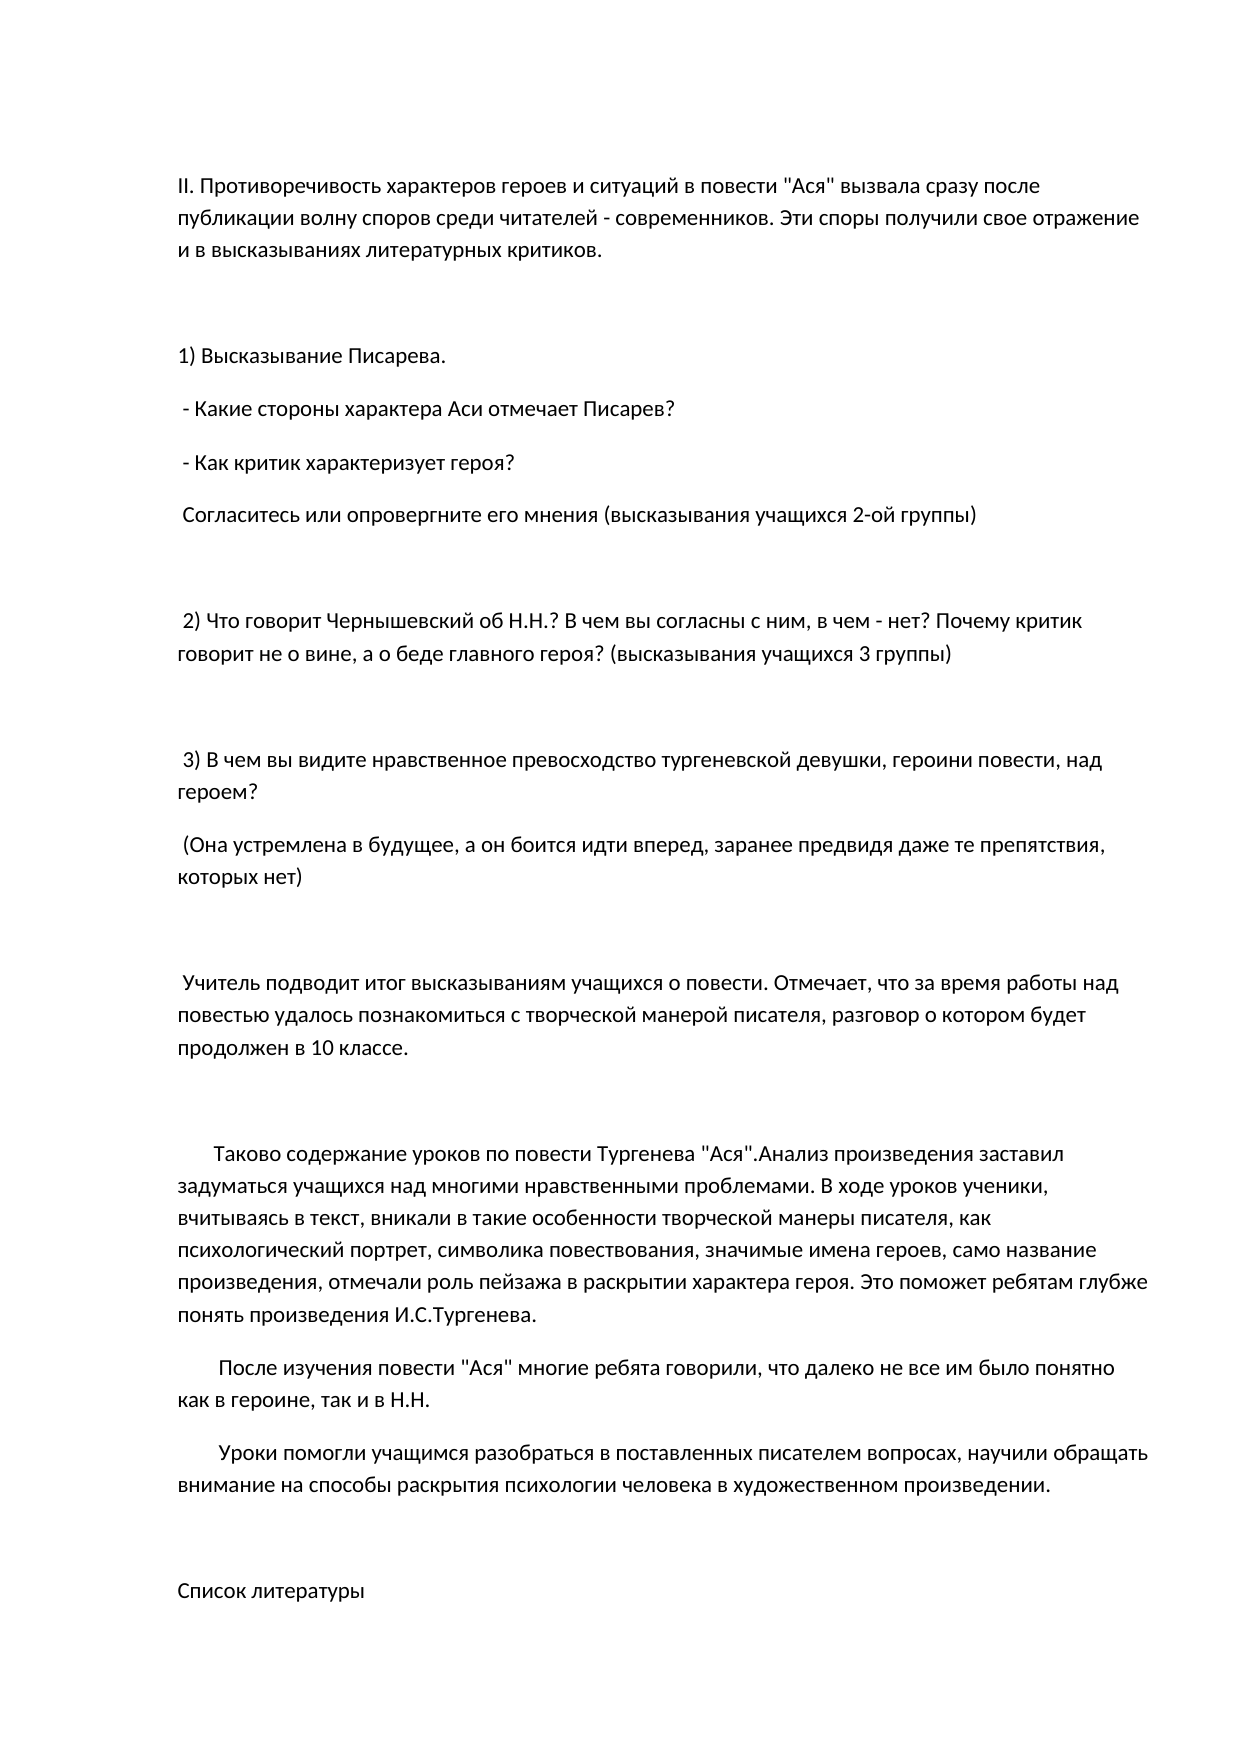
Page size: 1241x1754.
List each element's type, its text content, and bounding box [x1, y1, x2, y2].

text Согласитесь или опровергните его мнения (высказывания учащихся 2-ой группы) [177, 501, 1152, 529]
text После изучения повести "Ася" многие ребята говорили, что далеко не все им было понятно как в героине, так и в Н.Н. [177, 1353, 1152, 1413]
text - Какие стороны характера Аси отмечает Писарев? [177, 394, 1152, 423]
text 1) Высказывание Писарева. [177, 342, 1152, 369]
text 2) Что говорит Чернышевский об Н.Н.? В чем вы согласны с ним, в чем - нет? Почему критик говорит не о вине, а о беде главного героя? (высказывания учащихся 3 группы) [177, 607, 1152, 667]
text Таково содержание уроков по повести Тургенева "Ася".Анализ произведения заставил задуматься учащихся над многими нравственными проблемами. В ходе уроков ученики, вчитываясь в текст, вникали в такие особенности творческой манеры писателя, как психологический портрет, символика повествования, значимые имена героев, само название произведения, отмечали роль пейзажа в раскрытии характера героя. Это поможет ребятам глубже понять произведения И.С.Тургенева. [177, 1139, 1152, 1328]
text 3) В чем вы видите нравственное превосходство тургеневской девушки, героини повести, над героем? [177, 745, 1152, 805]
text (Она устремлена в будущее, а он боится идти вперед, заранее предвидя даже те препятствия, которых нет) [177, 830, 1152, 890]
text - Как критик характеризует героя? [177, 448, 1152, 476]
text Список литературы [177, 1576, 1152, 1604]
text Уроки помогли учащимся разобраться в поставленных писателем вопросах, научили обращать внимание на способы раскрытия психологии человека в художественном произведении. [177, 1438, 1152, 1498]
text II. Противоречивость характеров героев и ситуаций в повести "Ася" вызвала сразу после публикации волну споров среди читателей - современников. Эти споры получили свое отражение и в высказываниях литературных критиков. [177, 171, 1152, 263]
text Учитель подводит итог высказываниям учащихся о повести. Отмечает, что за время работы над повестью удалось познакомиться с творческой манерой писателя, разговор о котором будет продолжен в 10 классе. [177, 968, 1152, 1061]
